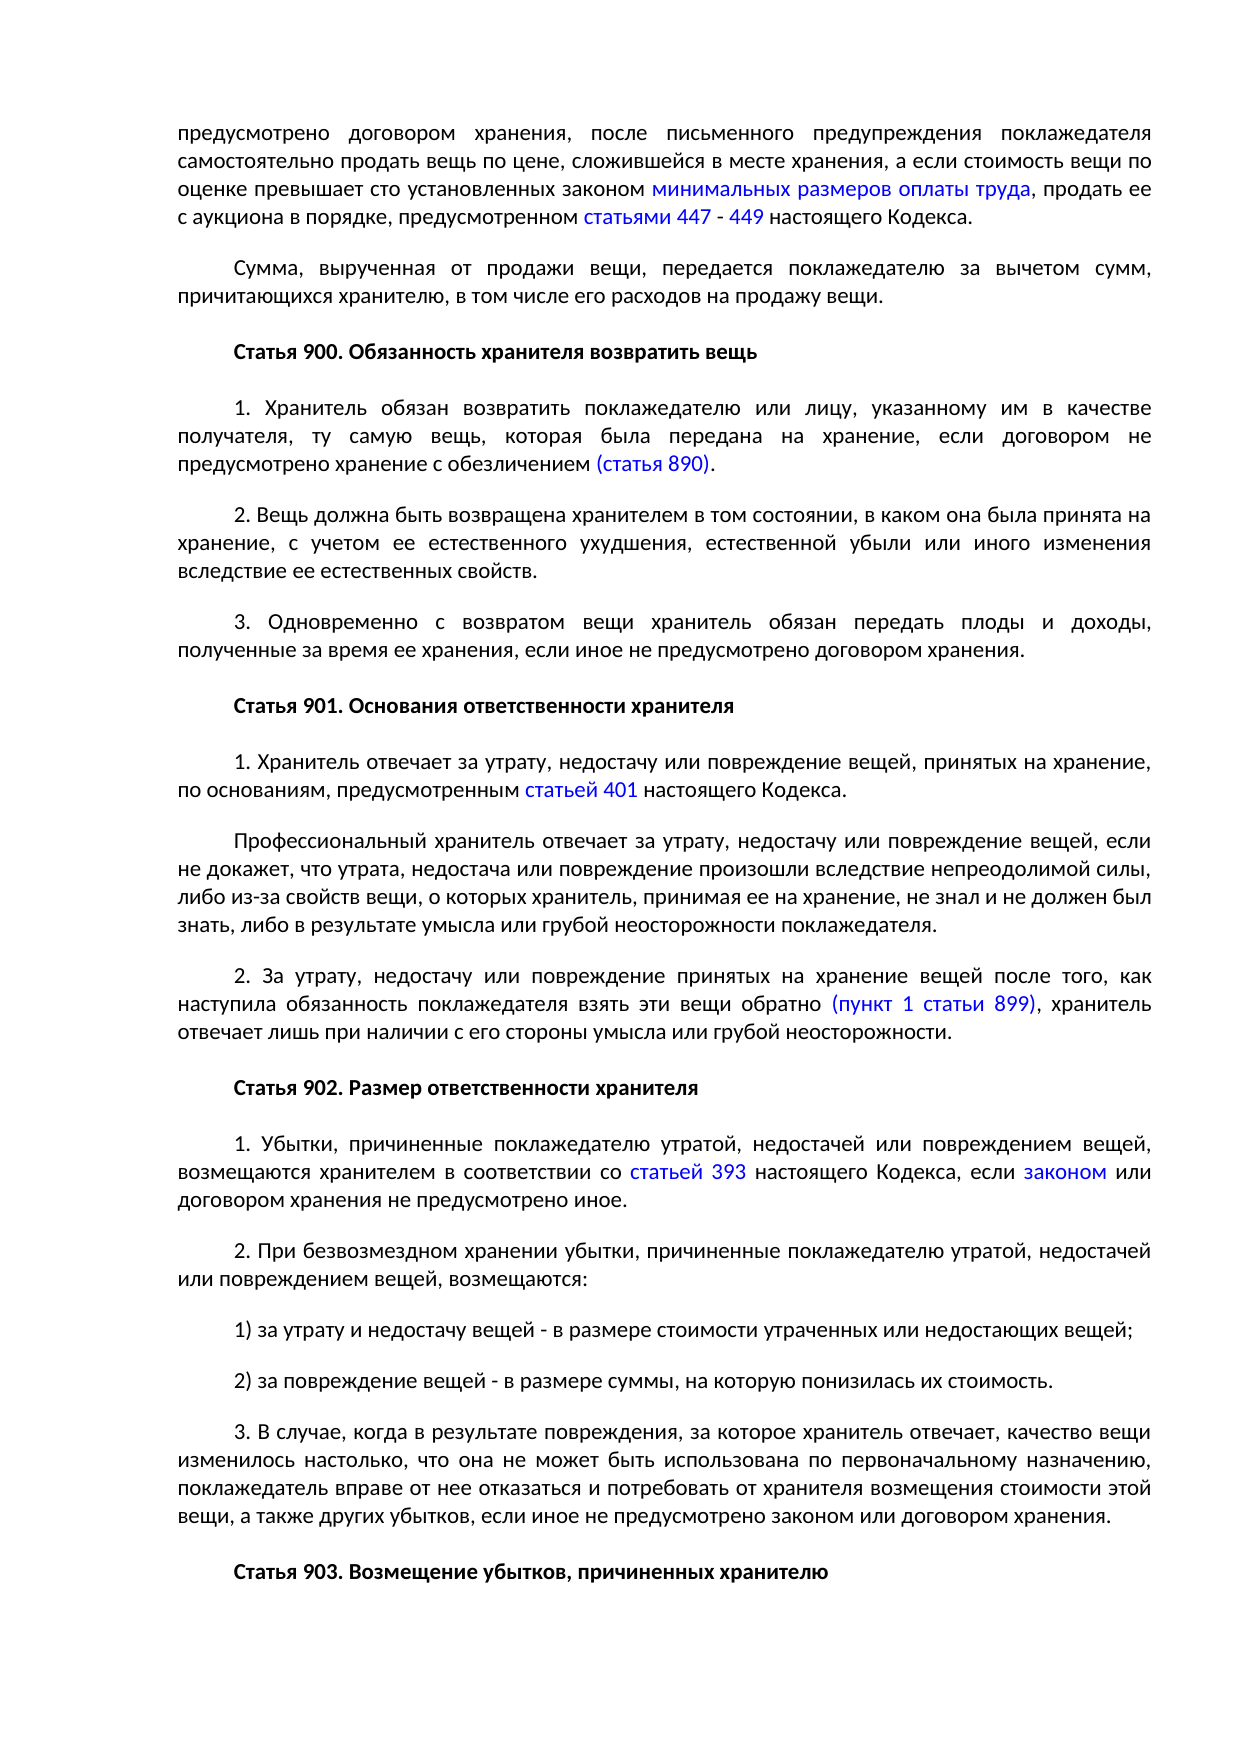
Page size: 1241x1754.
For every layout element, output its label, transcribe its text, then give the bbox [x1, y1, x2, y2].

text 1. Хранитель обязан возвратить поклажедателю или лицу, указанному им в качестве получателя, ту самую вещь, которая была передана на хранение, если договором не предусмотрено хранение с обезличением (статья 890). [177, 393, 1152, 477]
text 2. Вещь должна быть возвращена хранителем в том состоянии, в каком она была принята на хранение, с учетом ее естественного ухудшения, естественной убыли или иного изменения вследствие ее естественных свойств. [177, 500, 1152, 584]
title Статья 901. Основания ответственности хранителя [177, 691, 1152, 719]
text 3. Одновременно с возвратом вещи хранитель обязан передать плоды и доходы, полученные за время ее хранения, если иное не предусмотрено договором хранения. [177, 607, 1152, 663]
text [177, 118, 1152, 230]
text 1) за утрату и недостачу вещей - в размере стоимости утраченных или недостающих вещей; [177, 1315, 1152, 1343]
text Профессиональный хранитель отвечает за утрату, недостачу или повреждение вещей, если не докажет, что утрата, недостача или повреждение произошли вследствие непреодолимой силы, либо из-за свойств вещи, о которых хранитель, принимая ее на хранение, не знал и не должен был знать, либо в результате умысла или грубой неосторожности поклажедателя. [177, 826, 1152, 938]
text 1. Убытки, причиненные поклажедателю утратой, недостачей или повреждением вещей, возмещаются хранителем в соответствии со статьей 393 настоящего Кодекса, если законом или договором хранения не предусмотрено иное. [177, 1129, 1152, 1213]
title Статья 900. Обязанность хранителя возвратить вещь [177, 337, 1152, 365]
text 1. Хранитель отвечает за утрату, недостачу или повреждение вещей, принятых на хранение, по основаниям, предусмотренным статьей 401 настоящего Кодекса. [177, 747, 1152, 803]
text Сумма, вырученная от продажи вещи, передается поклажедателю за вычетом сумм, причитающихся хранителю, в том числе его расходов на продажу вещи. [177, 253, 1152, 309]
title Статья 902. Размер ответственности хранителя [177, 1073, 1152, 1101]
text 2. При безвозмездном хранении убытки, причиненные поклажедателю утратой, недостачей или повреждением вещей, возмещаются: [177, 1236, 1152, 1292]
text 3. В случае, когда в результате повреждения, за которое хранитель отвечает, качество вещи изменилось настолько, что она не может быть использована по первоначальному назначению, поклажедатель вправе от нее отказаться и потребовать от хранителя возмещения стоимости этой вещи, а также других убытков, если иное не предусмотрено законом или договором хранения. [177, 1417, 1152, 1529]
text 2) за повреждение вещей - в размере суммы, на которую понизилась их стоимость. [177, 1366, 1152, 1394]
text 2. За утрату, недостачу или повреждение принятых на хранение вещей после того, как наступила обязанность поклажедателя взять эти вещи обратно (пункт 1 статьи 899), хранитель отвечает лишь при наличии с его стороны умысла или грубой неосторожности. [177, 961, 1152, 1045]
title Статья 903. Возмещение убытков, причиненных хранителю [177, 1557, 1152, 1585]
